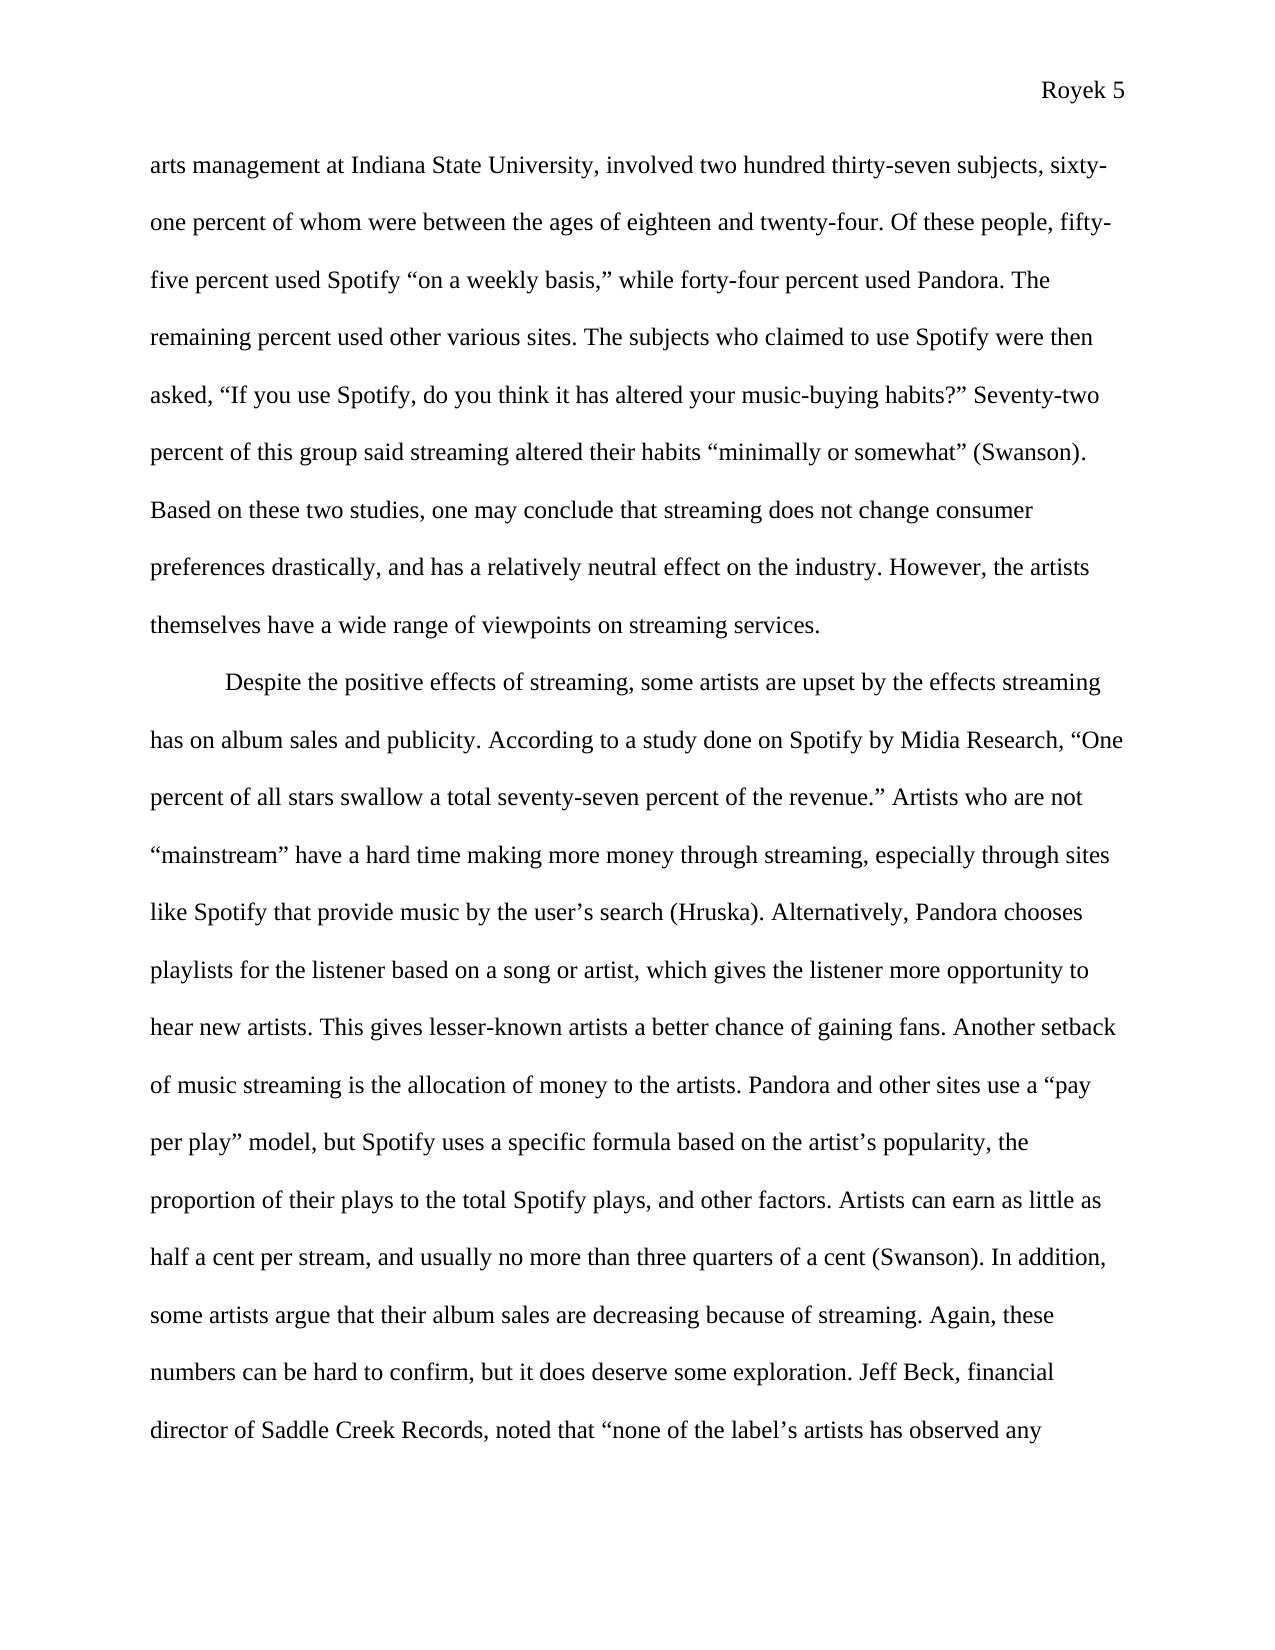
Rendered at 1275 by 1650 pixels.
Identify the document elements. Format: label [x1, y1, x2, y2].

text [150, 150, 1125, 639]
text [150, 667, 1125, 1444]
